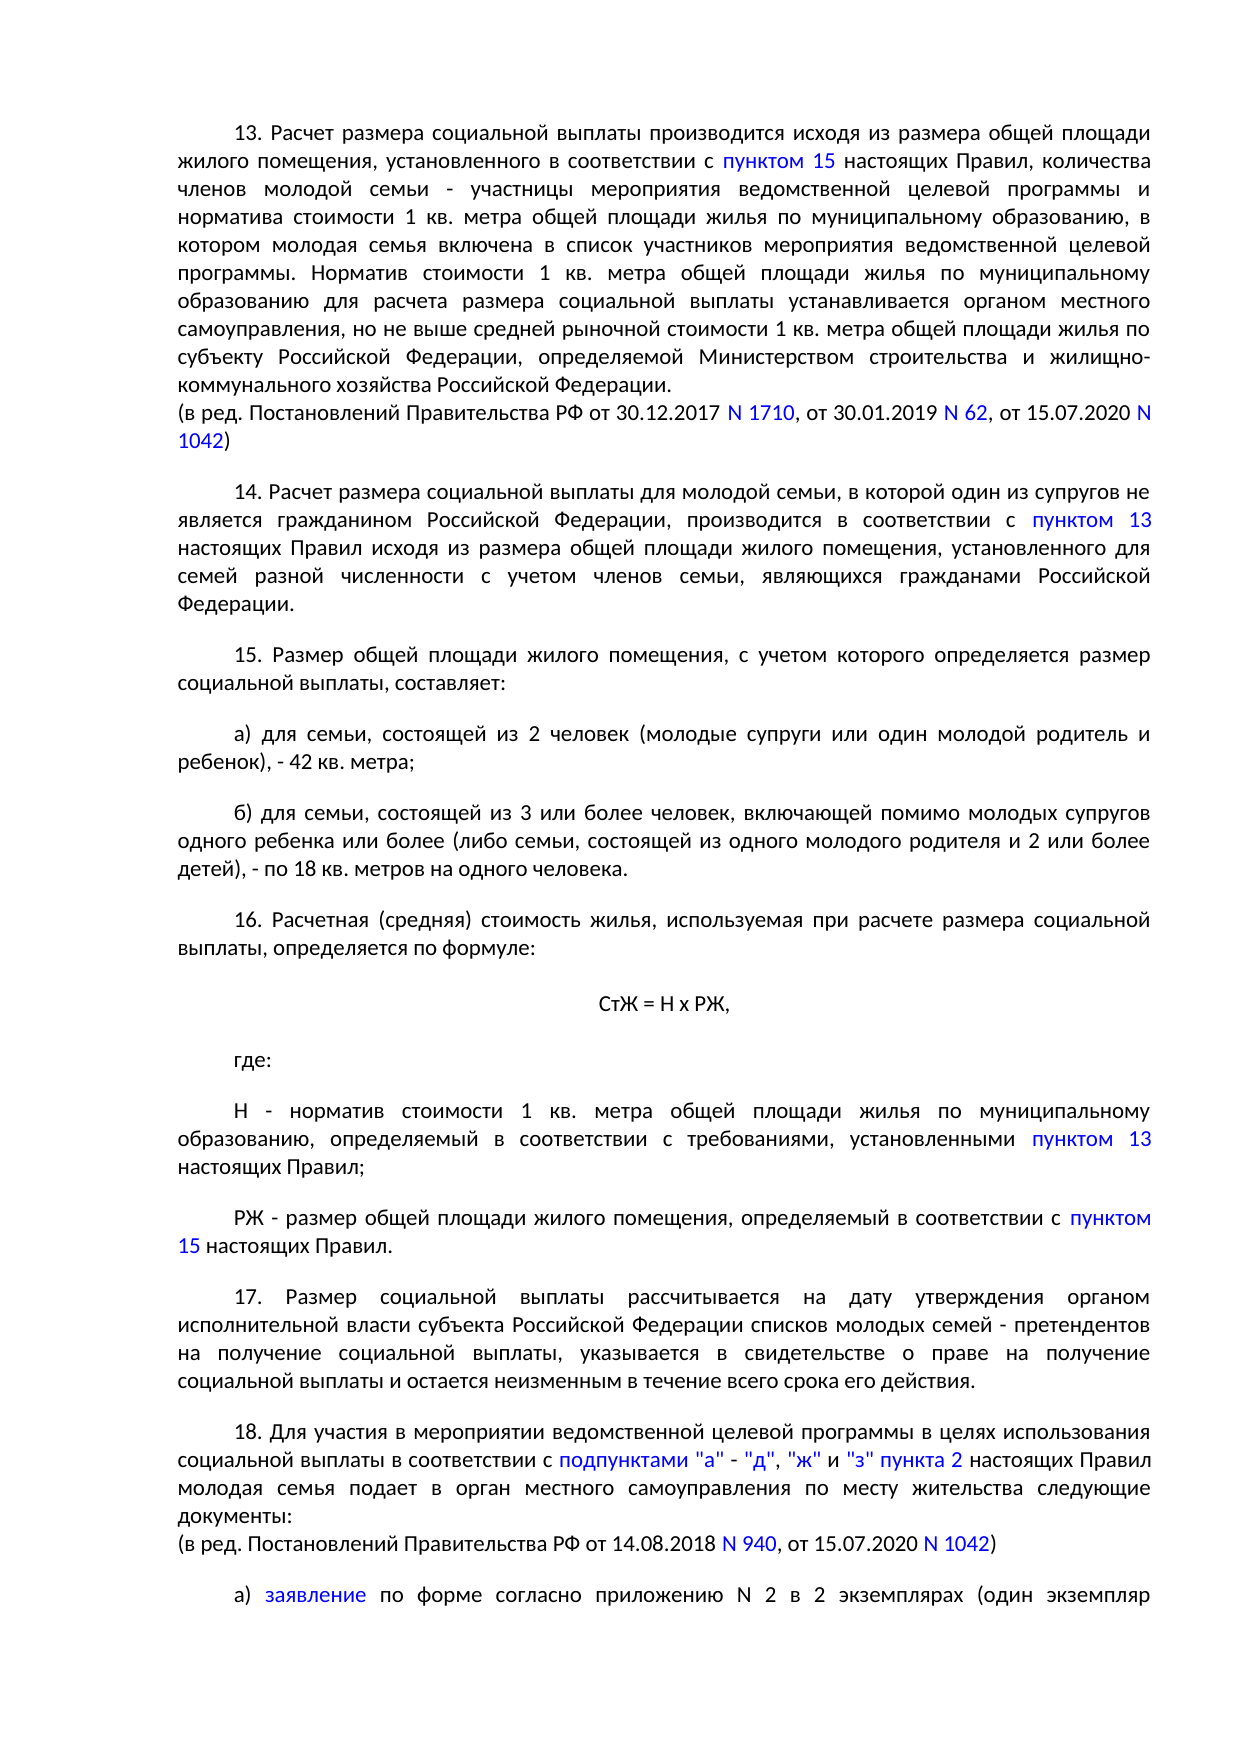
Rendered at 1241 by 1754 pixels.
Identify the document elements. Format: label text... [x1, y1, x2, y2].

text 15. Размер общей площади жилого помещения, с учетом которого определяется размер социальной выплаты, составляет: [177, 640, 1152, 696]
text 16. Расчетная (средняя) стоимость жилья, используемая при расчете размера социальной выплаты, определяется по формуле: [177, 905, 1152, 961]
text 18. Для участия в мероприятии ведомственной целевой программы в целях использования социальной выплаты в соответствии с подпунктами "а" - "д", "ж" и "з" пункта 2 настоящих Правил молодая семья подает в орган местного самоуправления по месту жительства следующие документы: [177, 1417, 1152, 1529]
text (в ред. Постановлений Правительства РФ от 30.12.2017 N 1710, от 30.01.2019 N 62, от 15.07.2020 N 1042) [177, 398, 1152, 454]
text СтЖ = Н x РЖ, [177, 989, 1152, 1017]
text б) для семьи, состоящей из 3 или более человек, включающей помимо молодых супругов одного ребенка или более (либо семьи, состоящей из одного молодого родителя и 2 или более детей), - по 18 кв. метров на одного человека. [177, 798, 1152, 882]
text 17. Размер социальной выплаты рассчитывается на дату утверждения органом исполнительной власти субъекта Российской Федерации списков молодых семей - претендентов на получение социальной выплаты, указывается в свидетельстве о праве на получение социальной выплаты и остается неизменным в течение всего срока его действия. [177, 1282, 1152, 1394]
text где: [177, 1045, 1152, 1073]
text РЖ - размер общей площади жилого помещения, определяемый в соответствии с пунктом 15 настоящих Правил. [177, 1203, 1152, 1259]
text (в ред. Постановлений Правительства РФ от 14.08.2018 N 940, от 15.07.2020 N 1042) [177, 1529, 1152, 1557]
text а) для семьи, состоящей из 2 человек (молодые супруги или один молодой родитель и ребенок), - 42 кв. метра; [177, 719, 1152, 775]
text 14. Расчет размера социальной выплаты для молодой семьи, в которой один из супругов не является гражданином Российской Федерации, производится в соответствии с пунктом 13 настоящих Правил исходя из размера общей площади жилого помещения, установленного для семей разной численности с учетом членов семьи, являющихся гражданами Российской Федерации. [177, 477, 1152, 617]
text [177, 1580, 1152, 1608]
text Н - норматив стоимости 1 кв. метра общей площади жилья по муниципальному образованию, определяемый в соответствии с требованиями, установленными пунктом 13 настоящих Правил; [177, 1096, 1152, 1180]
text 13. Расчет размера социальной выплаты производится исходя из размера общей площади жилого помещения, установленного в соответствии с пунктом 15 настоящих Правил, количества членов молодой семьи - участницы мероприятия ведомственной целевой программы и норматива стоимости 1 кв. метра общей площади жилья по муниципальному образованию, в котором молодая семья включена в список участников мероприятия ведомственной целевой программы. Норматив стоимости 1 кв. метра общей площади жилья по муниципальному образованию для расчета размера социальной выплаты устанавливается органом местного самоуправления, но не выше средней рыночной стоимости 1 кв. метра общей площади жилья по субъекту Российской Федерации, определяемой Министерством строительства и жилищно-коммунального хозяйства Российской Федерации. [177, 118, 1152, 398]
